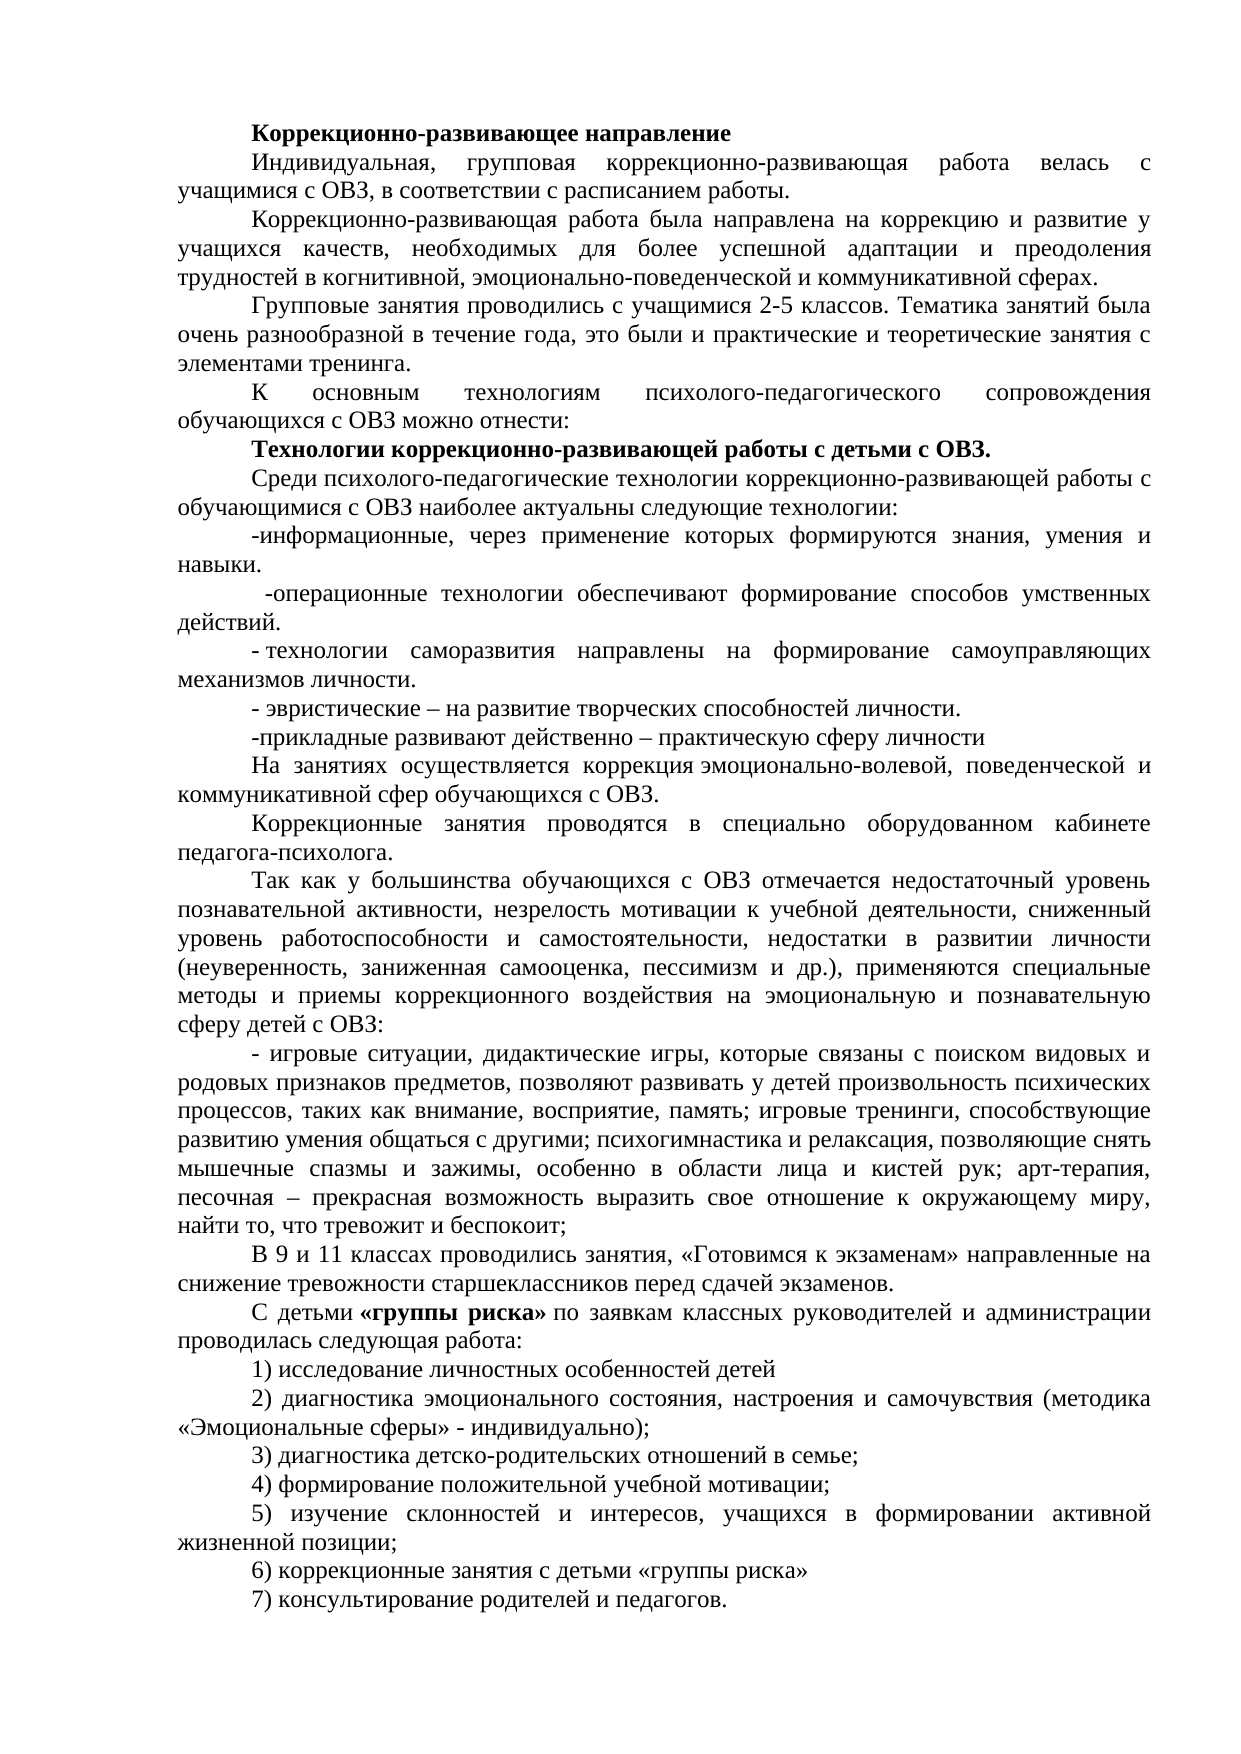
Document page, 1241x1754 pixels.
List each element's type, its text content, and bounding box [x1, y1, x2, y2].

text 6) коррекционные занятия с детьми «группы риска» [177, 1556, 1152, 1584]
text - эвристические – на развитие творческих способностей личности. [177, 693, 1152, 722]
text 2) диагностика эмоционального состояния, настроения и самочувствия (методика «Эмоциональные сферы» - индивидуально); [177, 1383, 1152, 1441]
text -информационные, через применение которых формируются знания, умения и навыки. [177, 521, 1152, 578]
text В 9 и 11 классах проводились занятия, «Готовимся к экзаменам» направленные на снижение тревожности старшеклассников перед сдачей экзаменов. [177, 1239, 1152, 1297]
text 4) формирование положительной учебной мотивации; [177, 1469, 1152, 1498]
text С детьми «группы риска» по заявкам классных руководителей и администрации проводилась следующая работа: [177, 1297, 1152, 1354]
text На занятиях осуществляется коррекция эмоционально-волевой, поведенческой и коммуникативной сфер обучающихся с ОВЗ. [177, 751, 1152, 808]
text 5) изучение склонностей и интересов, учащихся в формировании активной жизненной позиции; [177, 1498, 1152, 1556]
text 1) исследование личностных особенностей детей [177, 1354, 1152, 1383]
text - игровые ситуации, дидактические игры, которые связаны с поиском видовых и родовых признаков предметов, позволяют развивать у детей произвольность психических процессов, таких как внимание, восприятие, память; игровые тренинги, способствующие развитию умения общаться с другими; психогимнастика и релаксация, позволяющие снять мышечные спазмы и зажимы, особенно в области лица и кистей рук; арт-терапия, песочная – прекрасная возможность выразить свое отношение к окружающему миру, найти то, что тревожит и беспокоит; [177, 1038, 1152, 1239]
text 7) консультирование родителей и педагогов. [177, 1584, 1152, 1613]
text К основным технологиям психолого-педагогического сопровождения обучающихся с ОВЗ можно отнести: [177, 377, 1152, 434]
text Коррекционно-развивающее направление [177, 118, 1152, 147]
text Технологии коррекционно-развивающей работы с детьми с ОВЗ. [177, 434, 1152, 463]
text 3) диагностика детско-родительских отношений в семье; [177, 1441, 1152, 1469]
text Групповые занятия проводились с учащимися 2-5 классов. Тематика занятий была очень разнообразной в течение года, это были и практические и теоретические занятия с элементами тренинга. [177, 291, 1152, 377]
text -прикладные развивают действенно – практическую сферу личности [177, 722, 1152, 751]
text Так как у большинства обучающихся с ОВЗ отмечается недостаточный уровень познавательной активности, незрелость мотивации к учебной деятельности, сниженный уровень работоспособности и самостоятельности, недостатки в развитии личности (неуверенность, заниженная самооценка, пессимизм и др.), применяются специальные методы и приемы коррекционного воздействия на эмоциональную и познавательную сферу детей с ОВЗ: [177, 866, 1152, 1038]
text Коррекционно-развивающая работа была направлена на коррекцию и развитие у учащихся качеств, необходимых для более успешной адаптации и преодоления трудностей в когнитивной, эмоционально-поведенческой и коммуникативной сферах. [177, 204, 1152, 291]
text -операционные технологии обеспечивают формирование способов умственных действий. [177, 578, 1152, 636]
text Индивидуальная, групповая коррекционно-развивающая работа велась с учащимися с ОВЗ, в соответствии с расписанием работы. [177, 147, 1152, 204]
text - технологии саморазвития направлены на формирование самоуправляющих механизмов личности. [177, 636, 1152, 693]
text Коррекционные занятия проводятся в специально оборудованном кабинете педагога-психолога. [177, 808, 1152, 866]
text Среди психолого-педагогические технологии коррекционно-развивающей работы с обучающимися с ОВЗ наиболее актуальны следующие технологии: [177, 463, 1152, 521]
